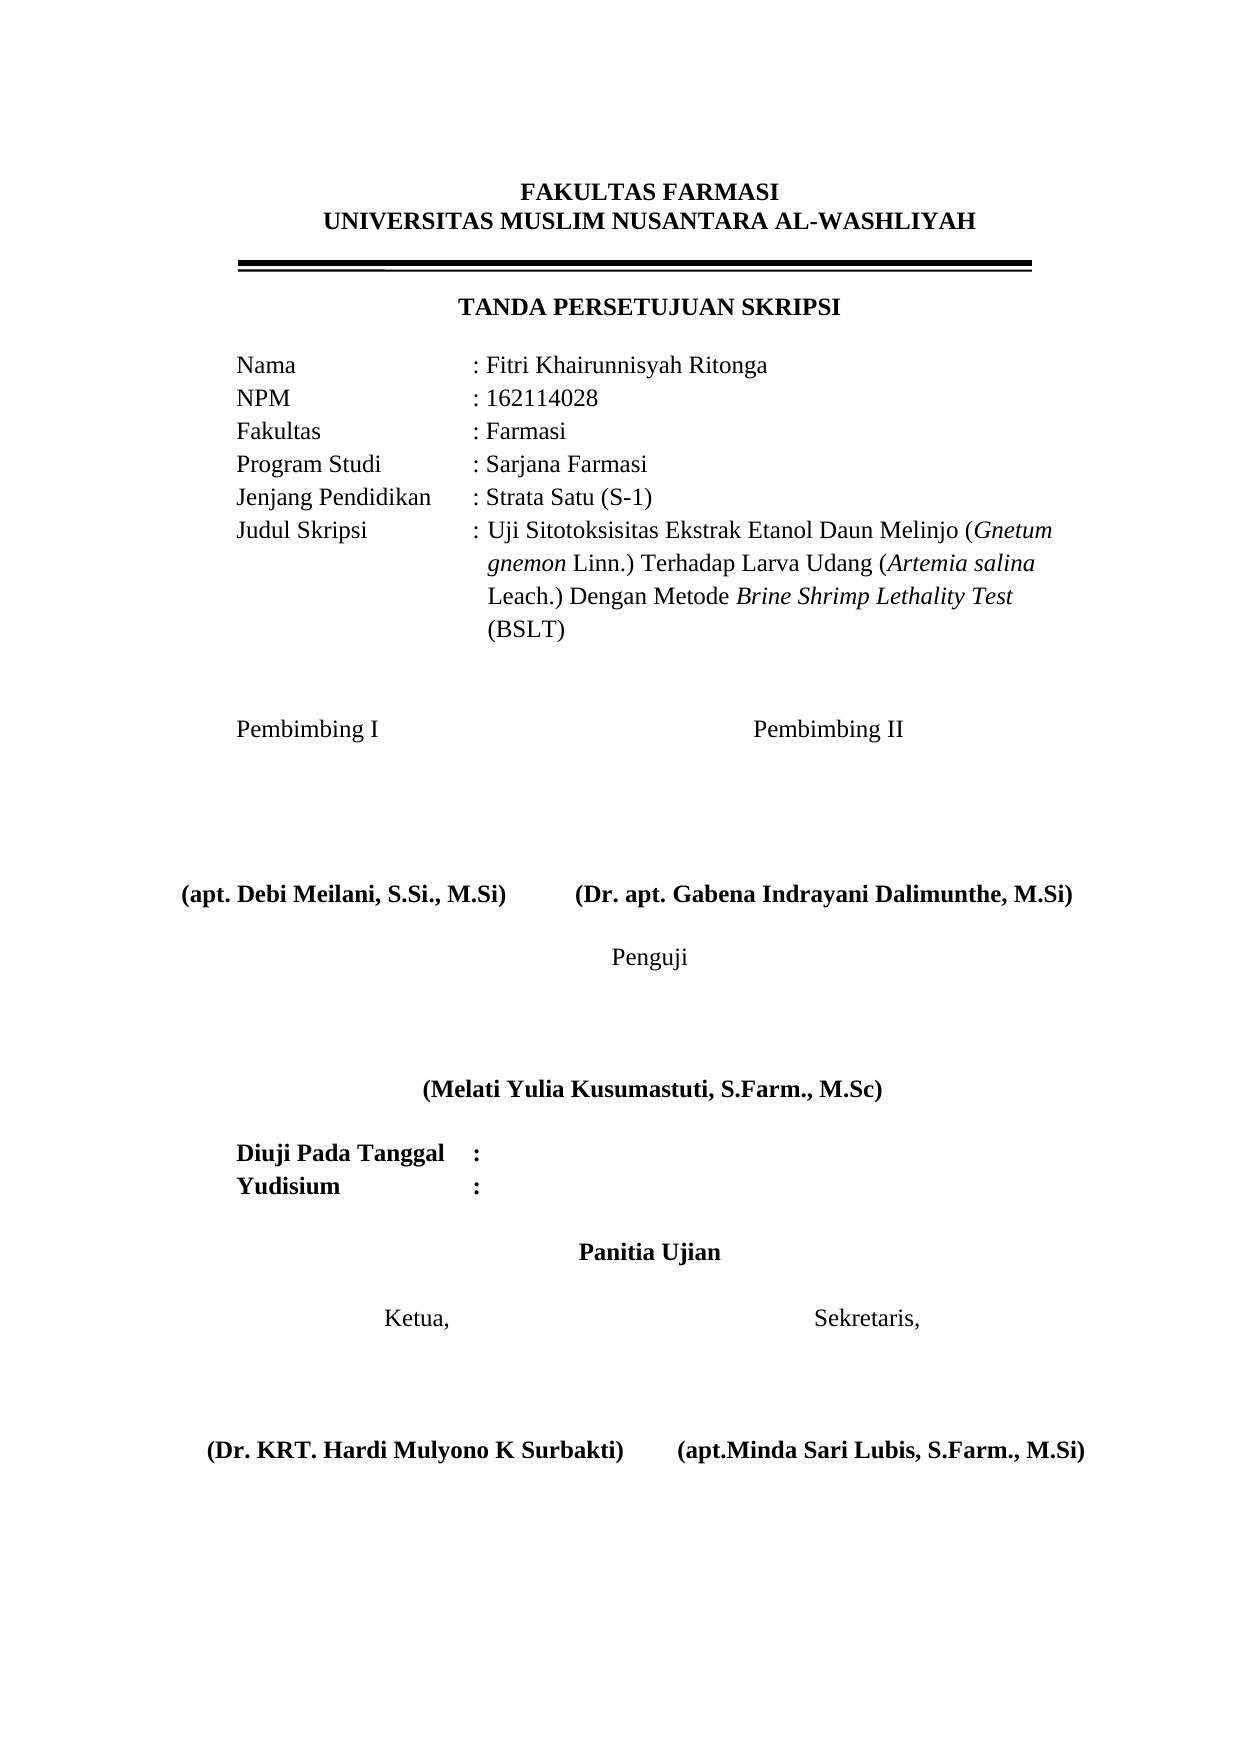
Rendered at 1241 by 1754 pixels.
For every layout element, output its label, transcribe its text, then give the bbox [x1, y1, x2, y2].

text Nama : Fitri Khairunnisyah Ritonga [236, 350, 1063, 378]
text Program Studi : Sarjana Farmasi [236, 449, 1063, 477]
text Pembimbing I Pembimbing II [236, 714, 1063, 743]
text Yudisium : [236, 1171, 1063, 1199]
text Diuji Pada Tanggal : [236, 1138, 1063, 1167]
text NPM : 162114028 [236, 383, 1063, 411]
text (Dr. KRT. Hardi Mulyono K Surbakti) (apt.Minda Sari Lubis, S.Farm., M.Si) [207, 1435, 1137, 1464]
text (Melati Yulia Kusumastuti, S.Farm., M.Sc) [236, 1074, 1063, 1103]
text (apt. Debi Meilani, S.Si., M.Si) (Dr. apt. Gabena Indrayani Dalimunthe, M.Si) [162, 879, 1152, 908]
text Penguji [236, 942, 1063, 971]
text Jenjang Pendidikan : Strata Satu (S-1) [236, 482, 1063, 511]
text Judul Skripsi : Uji Sitotoksisitas Ekstrak Etanol Daun Melinjo (Gnetum gnemon Linn.) Terhadap Larva Udang (Artemia salina Leach.) Dengan Metode Brine Shrimp Lethality Test (BSLT) [236, 515, 1063, 643]
text Fakultas : Farmasi [236, 416, 1063, 444]
text Panitia Ujian [236, 1237, 1063, 1266]
text FAKULTAS FARMASI [236, 177, 1063, 206]
text UNIVERSITAS MUSLIM NUSANTARA AL-WASHLIYAH [236, 206, 1063, 235]
text Ketua, Sekretaris, [236, 1303, 1063, 1332]
text TANDA PERSETUJUAN SKRIPSI [236, 292, 1063, 321]
